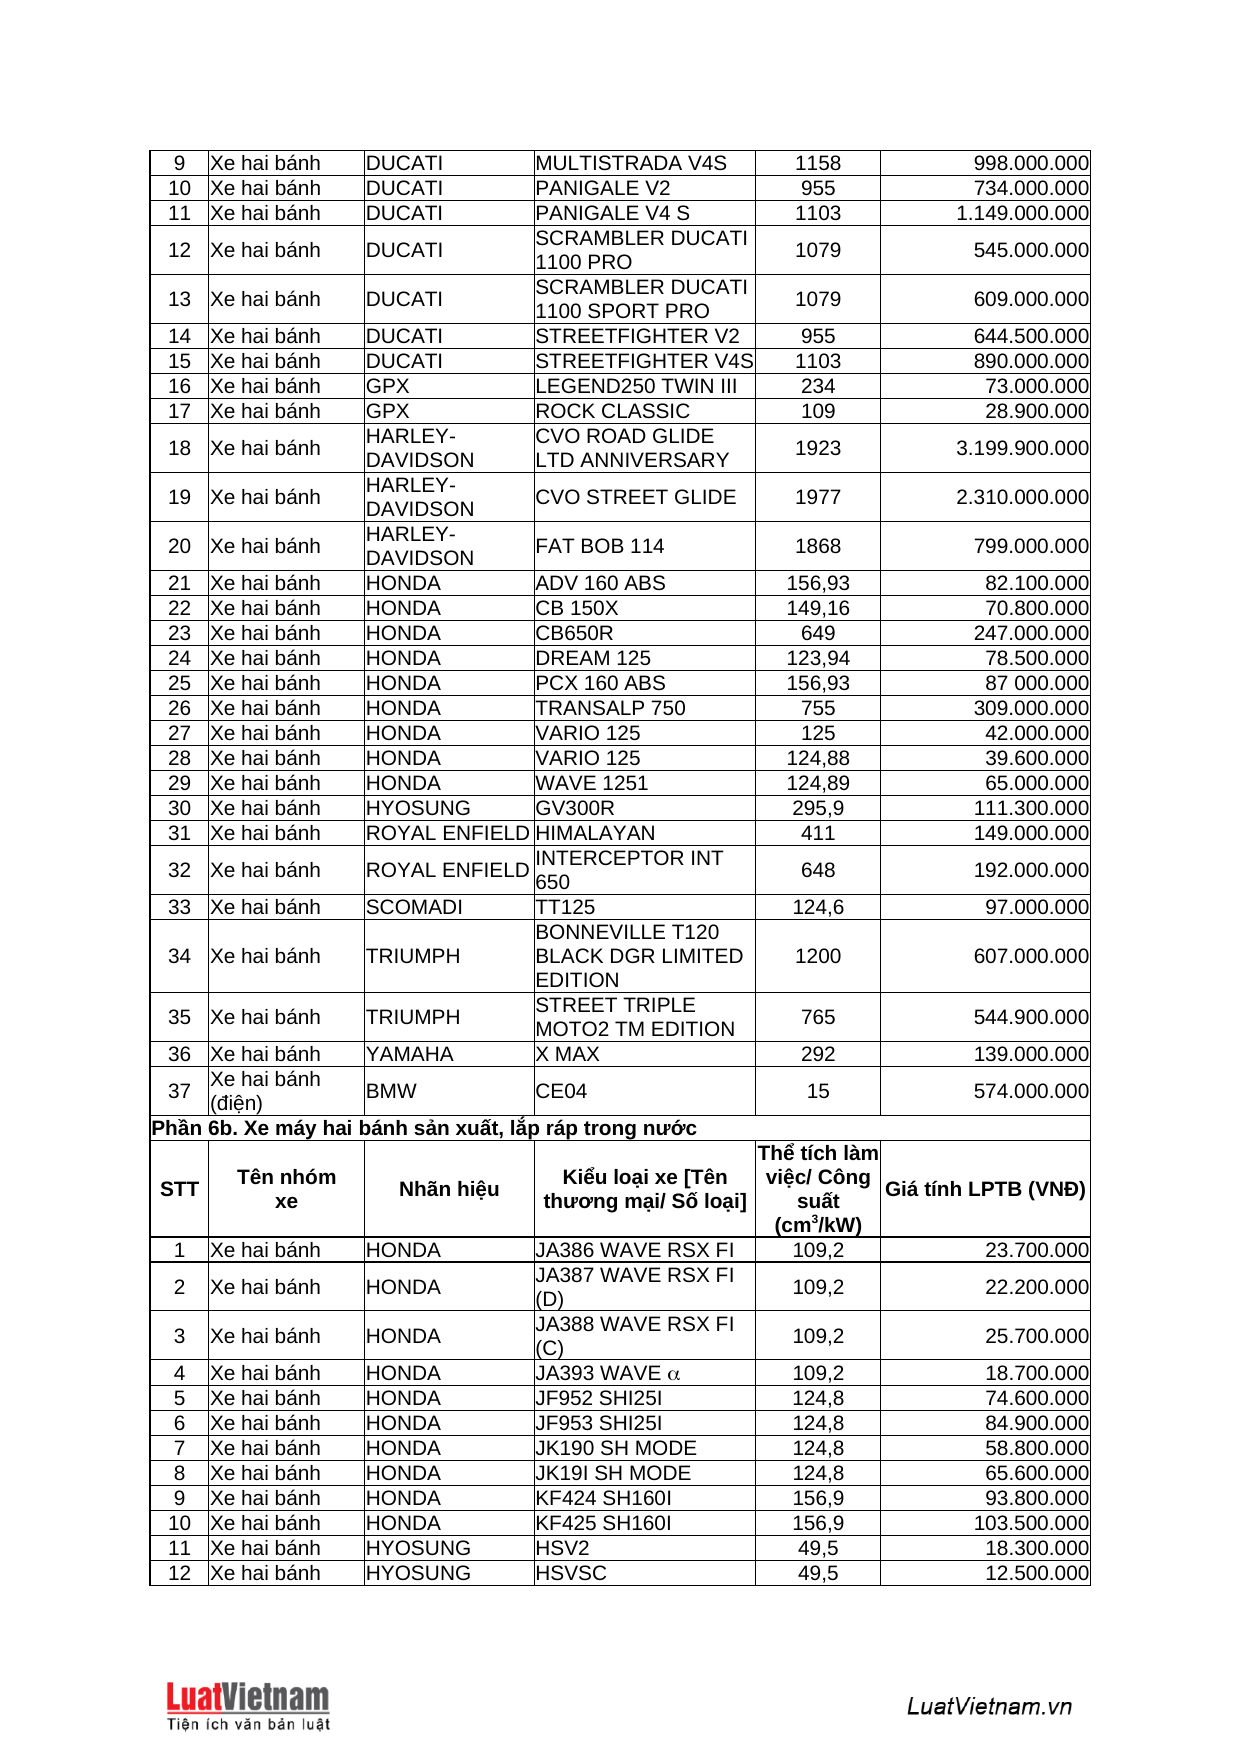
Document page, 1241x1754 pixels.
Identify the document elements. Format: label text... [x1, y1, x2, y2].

table_cell 109,2 [756, 1360, 880, 1384]
table_cell Xe hai bánh [209, 646, 364, 670]
table_cell JA386 WAVE RSX FI [535, 1238, 755, 1261]
table_cell 109,2 [756, 1263, 880, 1310]
table_cell DUCATI [365, 201, 534, 225]
table_cell HONDA [365, 1360, 534, 1384]
table_cell HIMALAYAN [535, 821, 755, 845]
table_cell Xe hai bánh [209, 1263, 364, 1310]
table_cell 93.800.000 [881, 1486, 1090, 1509]
table_cell 644.500.000 [881, 324, 1090, 348]
table_cell 22.200.000 [881, 1263, 1090, 1310]
table_cell 103.500.000 [881, 1511, 1090, 1534]
table_cell Xe hai bánh [209, 846, 364, 894]
table_cell Xe hai bánh [209, 1042, 364, 1066]
table_cell 6 [151, 1411, 208, 1434]
table_cell 84.900.000 [881, 1411, 1090, 1434]
table_cell MULTISTRADA V4S [535, 151, 755, 175]
table_cell HONDA [365, 571, 534, 595]
table_cell 7 [151, 1436, 208, 1459]
table_cell DUCATI [365, 226, 534, 274]
table_cell KF425 SH160I [535, 1511, 755, 1534]
table_cell Tên nhóm xe [209, 1141, 364, 1236]
table_cell Xe hai bánh [209, 821, 364, 845]
table_cell HONDA [365, 671, 534, 695]
table_cell JA393 WAVE [535, 1360, 755, 1384]
table_cell HONDA [365, 1263, 534, 1310]
table_cell 755 [756, 696, 880, 720]
table_cell 192.000.000 [881, 846, 1090, 894]
table_cell VARIO 125 [535, 721, 755, 745]
table_cell 156,9 [756, 1511, 880, 1534]
table_cell 1103 [756, 201, 880, 225]
table_cell 109,2 [756, 1238, 880, 1261]
table_cell Xe hai bánh [209, 424, 364, 472]
table_cell 30 [151, 796, 208, 820]
table_cell 765 [756, 993, 880, 1041]
table_cell 22 [151, 596, 208, 620]
table_cell GPX [365, 399, 534, 423]
table_cell 149,16 [756, 596, 880, 620]
table_cell 111.300.000 [881, 796, 1090, 820]
table_cell 607.000.000 [881, 920, 1090, 992]
table_cell 14 [151, 324, 208, 348]
table_cell DREAM 125 [535, 646, 755, 670]
table_cell 411 [756, 821, 880, 845]
table_cell DUCATI [365, 176, 534, 200]
table_cell 124,89 [756, 771, 880, 795]
table_cell HONDA [365, 771, 534, 795]
table_cell Xe hai bánh [209, 1386, 364, 1409]
table_cell 3 [151, 1311, 208, 1359]
table_cell STREET TRIPLE MOTO2 TM EDITION [535, 993, 755, 1041]
table_cell 16 [151, 374, 208, 398]
table_cell HONDA [365, 1486, 534, 1509]
table_cell 648 [756, 846, 880, 894]
table_cell SCRAMBLER DUCATI 1100 PRO [535, 226, 755, 274]
table_cell 1079 [756, 275, 880, 323]
table_cell HSV2 [535, 1536, 755, 1559]
table_cell 28.900.000 [881, 399, 1090, 423]
table_cell Xe hai bánh [209, 275, 364, 323]
table_cell DUCATI [365, 349, 534, 373]
table_cell ADV 160 ABS [535, 571, 755, 595]
table_cell HONDA [365, 1238, 534, 1261]
table_cell 87 000.000 [881, 671, 1090, 695]
table_cell 97.000.000 [881, 895, 1090, 919]
table_cell 156,93 [756, 571, 880, 595]
table_cell Xe hai bánh [209, 324, 364, 348]
table_cell 149.000.000 [881, 821, 1090, 845]
table_cell 309.000.000 [881, 696, 1090, 720]
table_cell HONDA [365, 1411, 534, 1434]
table_cell 31 [151, 821, 208, 845]
table_cell 23.700.000 [881, 1238, 1090, 1261]
table_cell HYOSUNG [365, 1536, 534, 1559]
table_cell Xe hai bánh [209, 1411, 364, 1434]
table_cell 955 [756, 324, 880, 348]
table_cell 1103 [756, 349, 880, 373]
table_cell 13 [151, 275, 208, 323]
table_cell 2 [151, 1263, 208, 1310]
table_cell 124,8 [756, 1436, 880, 1459]
table_cell 36 [151, 1042, 208, 1066]
table_cell Xe hai bánh [209, 473, 364, 521]
table_cell HONDA [365, 1386, 534, 1409]
table_cell 10 [151, 1511, 208, 1534]
table_cell 27 [151, 721, 208, 745]
table_cell Xe hai bánh [209, 1360, 364, 1384]
table_cell 544.900.000 [881, 993, 1090, 1041]
table_cell 70.800.000 [881, 596, 1090, 620]
table_cell 42.000.000 [881, 721, 1090, 745]
table_cell 890.000.000 [881, 349, 1090, 373]
table_cell Xe hai bánh [209, 1461, 364, 1484]
table_cell Xe hai bánh [209, 571, 364, 595]
table_cell Xe hai bánh [209, 771, 364, 795]
table_cell 799.000.000 [881, 522, 1090, 570]
table_cell 1868 [756, 522, 880, 570]
table_cell Xe hai bánh [209, 349, 364, 373]
table_cell 5 [151, 1386, 208, 1409]
table_cell HONDA [365, 1436, 534, 1459]
table_cell 18.300.000 [881, 1536, 1090, 1559]
table_cell SCRAMBLER DUCATI 1100 SPORT PRO [535, 275, 755, 323]
table_cell X MAX [535, 1042, 755, 1066]
table_cell CB650R [535, 621, 755, 645]
table_cell 11 [151, 1536, 208, 1559]
table_cell Xe hai bánh [209, 1511, 364, 1534]
table_cell HONDA [365, 621, 534, 645]
table_cell HONDA [365, 1311, 534, 1359]
table_cell 123,94 [756, 646, 880, 670]
table_cell Giá tính LPTB (VNĐ) [881, 1141, 1090, 1236]
table_cell 1.149.000.000 [881, 201, 1090, 225]
table_cell 998.000.000 [881, 151, 1090, 175]
table_cell 574.000.000 [881, 1067, 1090, 1114]
table_cell 65.000.000 [881, 771, 1090, 795]
table_cell Xe hai bánh [209, 920, 364, 992]
table_cell 3.199.900.000 [881, 424, 1090, 472]
table_cell Xe hai bánh [209, 1561, 364, 1584]
table_cell 124,8 [756, 1411, 880, 1434]
table_cell 25 [151, 671, 208, 695]
table_cell Xe hai bánh [209, 796, 364, 820]
table_cell CE04 [535, 1067, 755, 1114]
table_cell 124,8 [756, 1386, 880, 1409]
table_cell Xe hai bánh [209, 1311, 364, 1359]
table_cell LEGEND250 TWIN III [535, 374, 755, 398]
table_cell 35 [151, 993, 208, 1041]
table_cell 609.000.000 [881, 275, 1090, 323]
table_cell STT [151, 1141, 208, 1236]
table_cell Xe hai bánh [209, 1486, 364, 1509]
table_cell PANIGALE V4 S [535, 201, 755, 225]
table_cell 74.600.000 [881, 1386, 1090, 1409]
table_cell 734.000.000 [881, 176, 1090, 200]
table_cell Xe hai bánh [209, 1536, 364, 1559]
table_cell 156,93 [756, 671, 880, 695]
table_cell FAT BOB 114 [535, 522, 755, 570]
table_cell STREETFIGHTER V4S [535, 349, 755, 373]
table_cell 139.000.000 [881, 1042, 1090, 1066]
table_cell 25.700.000 [881, 1311, 1090, 1359]
table_cell 19 [151, 473, 208, 521]
table_cell 12 [151, 226, 208, 274]
table_cell CVO ROAD GLIDE LTD ANNIVERSARY [535, 424, 755, 472]
table_cell 23 [151, 621, 208, 645]
table_cell 33 [151, 895, 208, 919]
table_cell JK190 SH MODE [535, 1436, 755, 1459]
table_cell Xe hai bánh [209, 522, 364, 570]
table_cell 234 [756, 374, 880, 398]
table_cell 9 [151, 151, 208, 175]
table_cell Xe hai bánh [209, 596, 364, 620]
table_cell 32 [151, 846, 208, 894]
table_cell STREETFIGHTER V2 [535, 324, 755, 348]
table_cell 124,6 [756, 895, 880, 919]
table_cell 73.000.000 [881, 374, 1090, 398]
table_cell 2.310.000.000 [881, 473, 1090, 521]
table_cell HONDA [365, 596, 534, 620]
table_cell 17 [151, 399, 208, 423]
table_cell 11 [151, 201, 208, 225]
table_cell 1923 [756, 424, 880, 472]
table_cell VARIO 125 [535, 746, 755, 770]
table_cell JF952 SHI25I [535, 1386, 755, 1409]
table_cell Xe hai bánh [209, 1238, 364, 1261]
table_cell GPX [365, 374, 534, 398]
table_cell KF424 SH160I [535, 1486, 755, 1509]
table_cell GV300R [535, 796, 755, 820]
table_cell 12.500.000 [881, 1561, 1090, 1584]
table_cell DUCATI [365, 151, 534, 175]
table_cell HONDA [365, 646, 534, 670]
table_cell 49,5 [756, 1536, 880, 1559]
table_cell 37 [151, 1067, 208, 1114]
table_cell JF953 SHI25I [535, 1411, 755, 1434]
table_cell Xe hai bánh [209, 374, 364, 398]
table_cell 125 [756, 721, 880, 745]
table_cell Xe hai bánh [209, 895, 364, 919]
table_cell 1158 [756, 151, 880, 175]
table_cell Xe hai bánh [209, 621, 364, 645]
table_cell Xe hai bánh [209, 176, 364, 200]
table_cell CB 150X [535, 596, 755, 620]
table_cell WAVE 1251 [535, 771, 755, 795]
table_cell Xe hai bánh [209, 671, 364, 695]
table_cell TRIUMPH [365, 993, 534, 1041]
table_cell Xe hai bánh [209, 696, 364, 720]
table_cell CVO STREET GLIDE [535, 473, 755, 521]
table_cell HSVSC [535, 1561, 755, 1584]
table_cell 124,88 [756, 746, 880, 770]
table_cell 9 [151, 1486, 208, 1509]
table_cell BONNEVILLE T120 BLACK DGR LIMITED EDITION [535, 920, 755, 992]
table_cell 292 [756, 1042, 880, 1066]
table_cell 15 [151, 349, 208, 373]
table_cell 82.100.000 [881, 571, 1090, 595]
table_cell 1079 [756, 226, 880, 274]
table_cell PCX 160 ABS [535, 671, 755, 695]
table_cell BMW [365, 1067, 534, 1114]
picture [150, 1659, 1090, 1754]
table_cell TT125 [535, 895, 755, 919]
table_cell 10 [151, 176, 208, 200]
table_cell TRIUMPH [365, 920, 534, 992]
table_cell JA388 WAVE RSX FI (C) [535, 1311, 755, 1359]
table_cell 1977 [756, 473, 880, 521]
table_cell Xe hai bánh [209, 746, 364, 770]
table_cell TRANSALP 750 [535, 696, 755, 720]
table_cell YAMAHA [365, 1042, 534, 1066]
table_cell Xe hai bánh [209, 151, 364, 175]
table_cell 156,9 [756, 1486, 880, 1509]
table_cell HARLEY- DAVIDSON [365, 522, 534, 570]
table_cell 1200 [756, 920, 880, 992]
table_cell HONDA [365, 1461, 534, 1484]
table_cell 1 [151, 1238, 208, 1261]
table_cell Xe hai bánh [209, 993, 364, 1041]
table_cell 65.600.000 [881, 1461, 1090, 1484]
table_cell Xe hai bánh (điện) [209, 1067, 364, 1114]
table_cell 109 [756, 399, 880, 423]
table_cell JA387 WAVE RSX FI (D) [535, 1263, 755, 1310]
table_cell INTERCEPTOR INT 650 [535, 846, 755, 894]
table_cell 34 [151, 920, 208, 992]
table_cell 24 [151, 646, 208, 670]
table_cell 49,5 [756, 1561, 880, 1584]
table_cell 21 [151, 571, 208, 595]
table_cell Xe hai bánh [209, 399, 364, 423]
table_cell HYOSUNG [365, 796, 534, 820]
table_cell 545.000.000 [881, 226, 1090, 274]
table_cell Nhãn hiệu [365, 1141, 534, 1236]
table_cell HARLEY- DAVIDSON [365, 424, 534, 472]
table_cell Xe hai bánh [209, 1436, 364, 1459]
table_cell HARLEY- DAVIDSON [365, 473, 534, 521]
table_cell 58.800.000 [881, 1436, 1090, 1459]
table_cell HONDA [365, 721, 534, 745]
table_cell 295,9 [756, 796, 880, 820]
table_cell 8 [151, 1461, 208, 1484]
table_cell DUCATI [365, 324, 534, 348]
table_cell 109,2 [756, 1311, 880, 1359]
table_cell 78.500.000 [881, 646, 1090, 670]
table_cell Kiểu loại xe [Tên thương mại/ Số loại] [535, 1141, 755, 1236]
table_cell SCOMADI [365, 895, 534, 919]
table_cell Phần 6b. Xe máy hai bánh sản xuất, lắp ráp trong nước [151, 1116, 1090, 1139]
table_cell Thể tích làm việc/ Công suất (cm3/kW) [756, 1141, 880, 1236]
table_cell 39.600.000 [881, 746, 1090, 770]
table_cell 20 [151, 522, 208, 570]
table_cell 4 [151, 1360, 208, 1384]
table_cell HONDA [365, 1511, 534, 1534]
table_cell DUCATI [365, 275, 534, 323]
table_cell 29 [151, 771, 208, 795]
table_cell 18 [151, 424, 208, 472]
table_cell HONDA [365, 746, 534, 770]
table_cell 124,8 [756, 1461, 880, 1484]
table_cell HONDA [365, 696, 534, 720]
table_cell ROYAL ENFIELD [365, 846, 534, 894]
table_cell JK19I SH MODE [535, 1461, 755, 1484]
table_cell PANIGALE V2 [535, 176, 755, 200]
table_cell 26 [151, 696, 208, 720]
table_cell 28 [151, 746, 208, 770]
table_cell 247.000.000 [881, 621, 1090, 645]
table_cell 15 [756, 1067, 880, 1114]
table_cell ROCK CLASSIC [535, 399, 755, 423]
table_cell 18.700.000 [881, 1360, 1090, 1384]
table_cell 955 [756, 176, 880, 200]
table_cell 649 [756, 621, 880, 645]
table_cell Xe hai bánh [209, 226, 364, 274]
table_cell 12 [151, 1561, 208, 1584]
table_cell HYOSUNG [365, 1561, 534, 1584]
table_cell Xe hai bánh [209, 201, 364, 225]
table_cell Xe hai bánh [209, 721, 364, 745]
table_cell ROYAL ENFIELD [365, 821, 534, 845]
